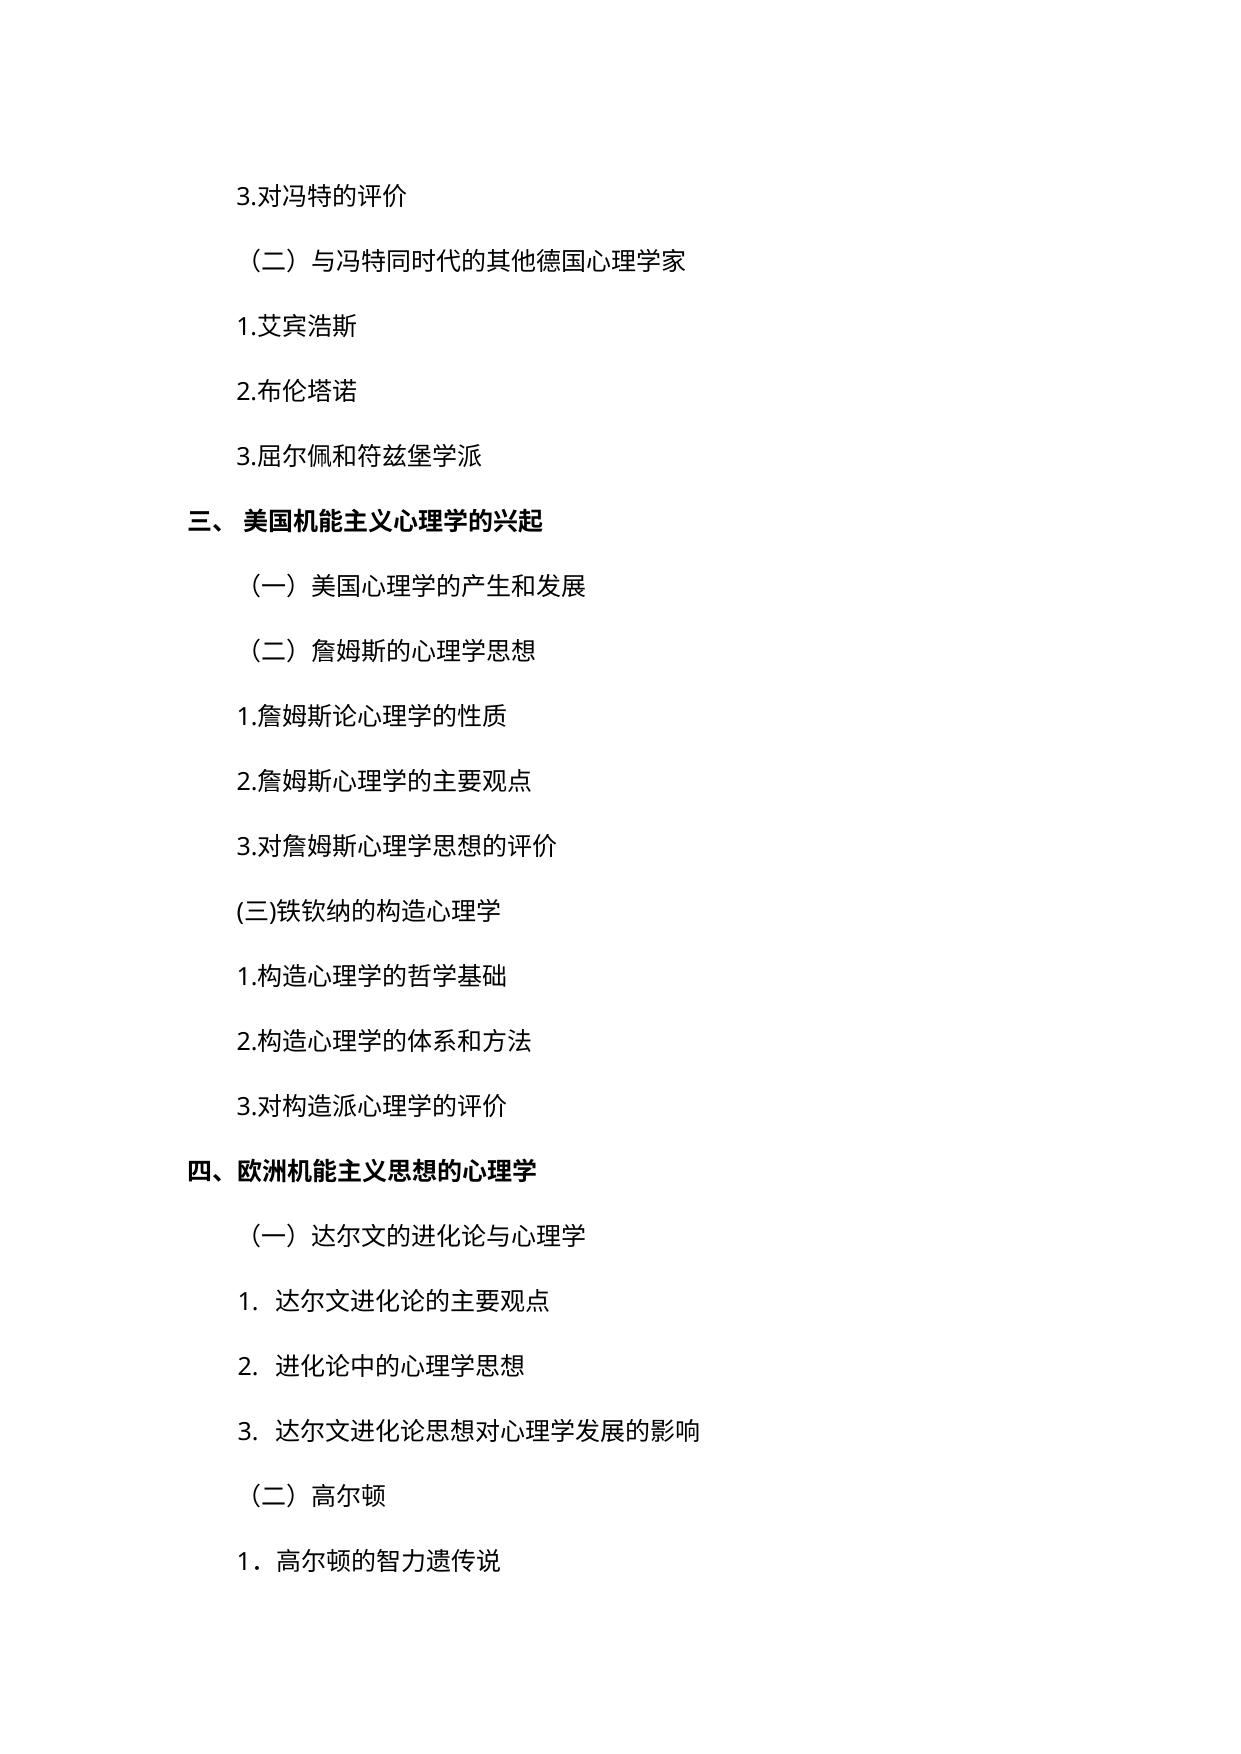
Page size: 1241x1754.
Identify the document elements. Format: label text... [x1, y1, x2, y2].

text 2.詹姆斯心理学的主要观点 [187, 747, 1053, 812]
text 3.对冯特的评价 [187, 162, 1053, 227]
text (三)铁钦纳的构造心理学 [187, 877, 1053, 942]
list 达尔文进化论的主要观点 [187, 1267, 1053, 1332]
text 1.艾宾浩斯 [187, 292, 1053, 357]
list 达尔文进化论思想对心理学发展的影响 [187, 1397, 1053, 1462]
text 1.詹姆斯论心理学的性质 [187, 682, 1053, 747]
list 进化论中的心理学思想 [187, 1332, 1053, 1397]
list 欧洲机能主义思想的心理学 [187, 1137, 1053, 1202]
list 达尔文的进化论与心理学 [187, 1202, 1053, 1267]
text （二）詹姆斯的心理学思想 [187, 617, 1053, 682]
text 1.构造心理学的哲学基础 [187, 942, 1053, 1007]
text 3.对詹姆斯心理学思想的评价 [187, 812, 1053, 877]
text 2.布伦塔诺 [187, 357, 1053, 422]
text 3.屈尔佩和符兹堡学派 [187, 422, 1053, 487]
text （二）与冯特同时代的其他德国心理学家 [187, 227, 1053, 292]
text 2.构造心理学的体系和方法 [187, 1007, 1053, 1072]
text （一）美国心理学的产生和发展 [187, 552, 1053, 617]
text 三、 美国机能主义心理学的兴起 [187, 487, 1053, 552]
text （二）高尔顿 [187, 1462, 1053, 1527]
text 3.对构造派心理学的评价 [187, 1072, 1053, 1137]
text 1．高尔顿的智力遗传说 [187, 1527, 1053, 1592]
